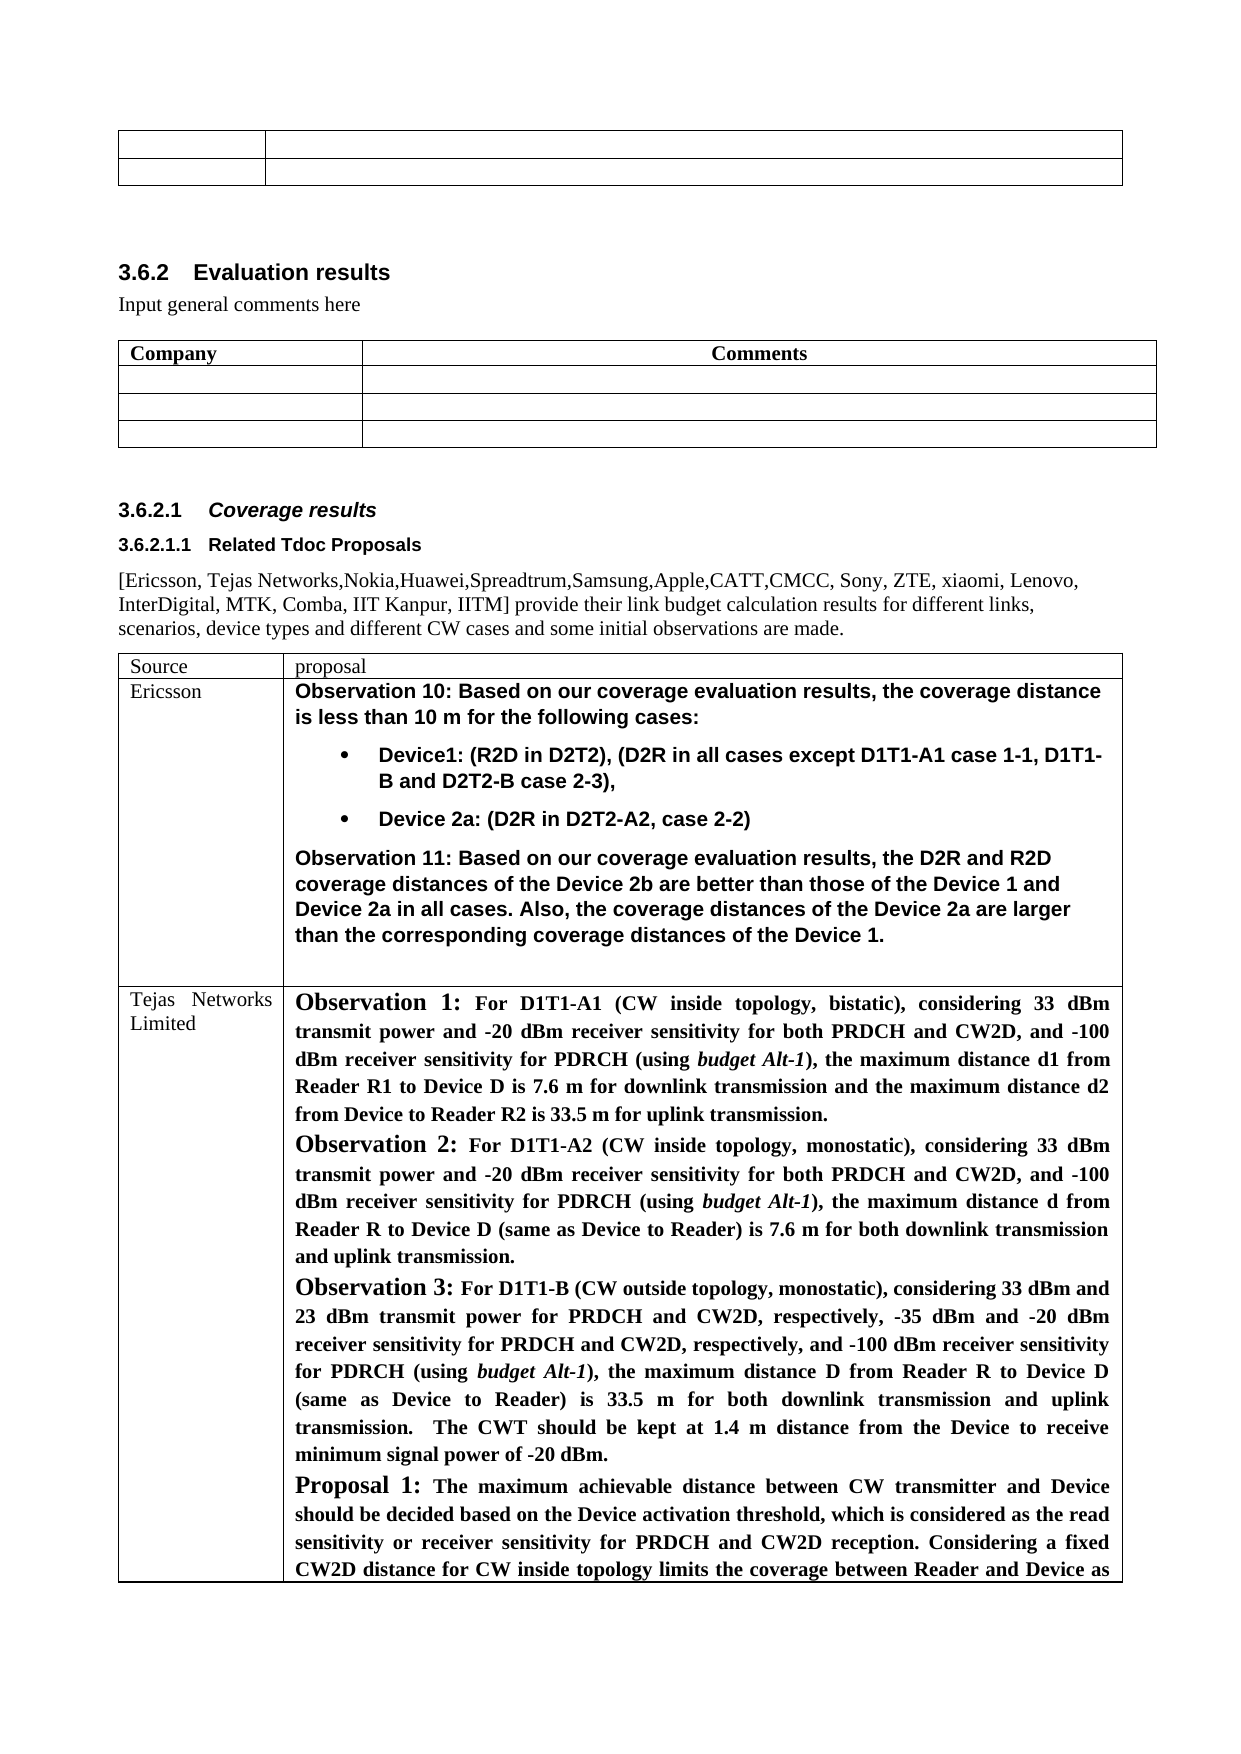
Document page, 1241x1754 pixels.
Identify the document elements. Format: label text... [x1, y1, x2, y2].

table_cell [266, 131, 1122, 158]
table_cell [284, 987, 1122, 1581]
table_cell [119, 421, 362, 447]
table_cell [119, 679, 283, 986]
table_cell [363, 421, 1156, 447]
subtitle Coverage results [118, 497, 1122, 521]
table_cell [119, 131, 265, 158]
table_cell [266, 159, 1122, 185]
subtitle Related Tdoc Proposals [118, 534, 1122, 555]
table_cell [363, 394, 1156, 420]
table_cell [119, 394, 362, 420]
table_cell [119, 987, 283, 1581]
text Input general comments here [118, 292, 1122, 316]
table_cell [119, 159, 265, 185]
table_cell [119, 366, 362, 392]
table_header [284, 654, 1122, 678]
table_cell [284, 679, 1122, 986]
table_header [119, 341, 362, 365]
text [Ericsson, Tejas Networks,Nokia,Huawei,Spreadtrum,Samsung,Apple,CATT,CMCC, Sony, ZTE, xiaomi, Lenovo, InterDigital, MTK, Comba, IIT Kanpur, IITM] provide their link budget calculation results for different links, scenarios, device types and different CW cases and some initial observations are made. [118, 568, 1122, 640]
subtitle Evaluation results [118, 259, 1122, 286]
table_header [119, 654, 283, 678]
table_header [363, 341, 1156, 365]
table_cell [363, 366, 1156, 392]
